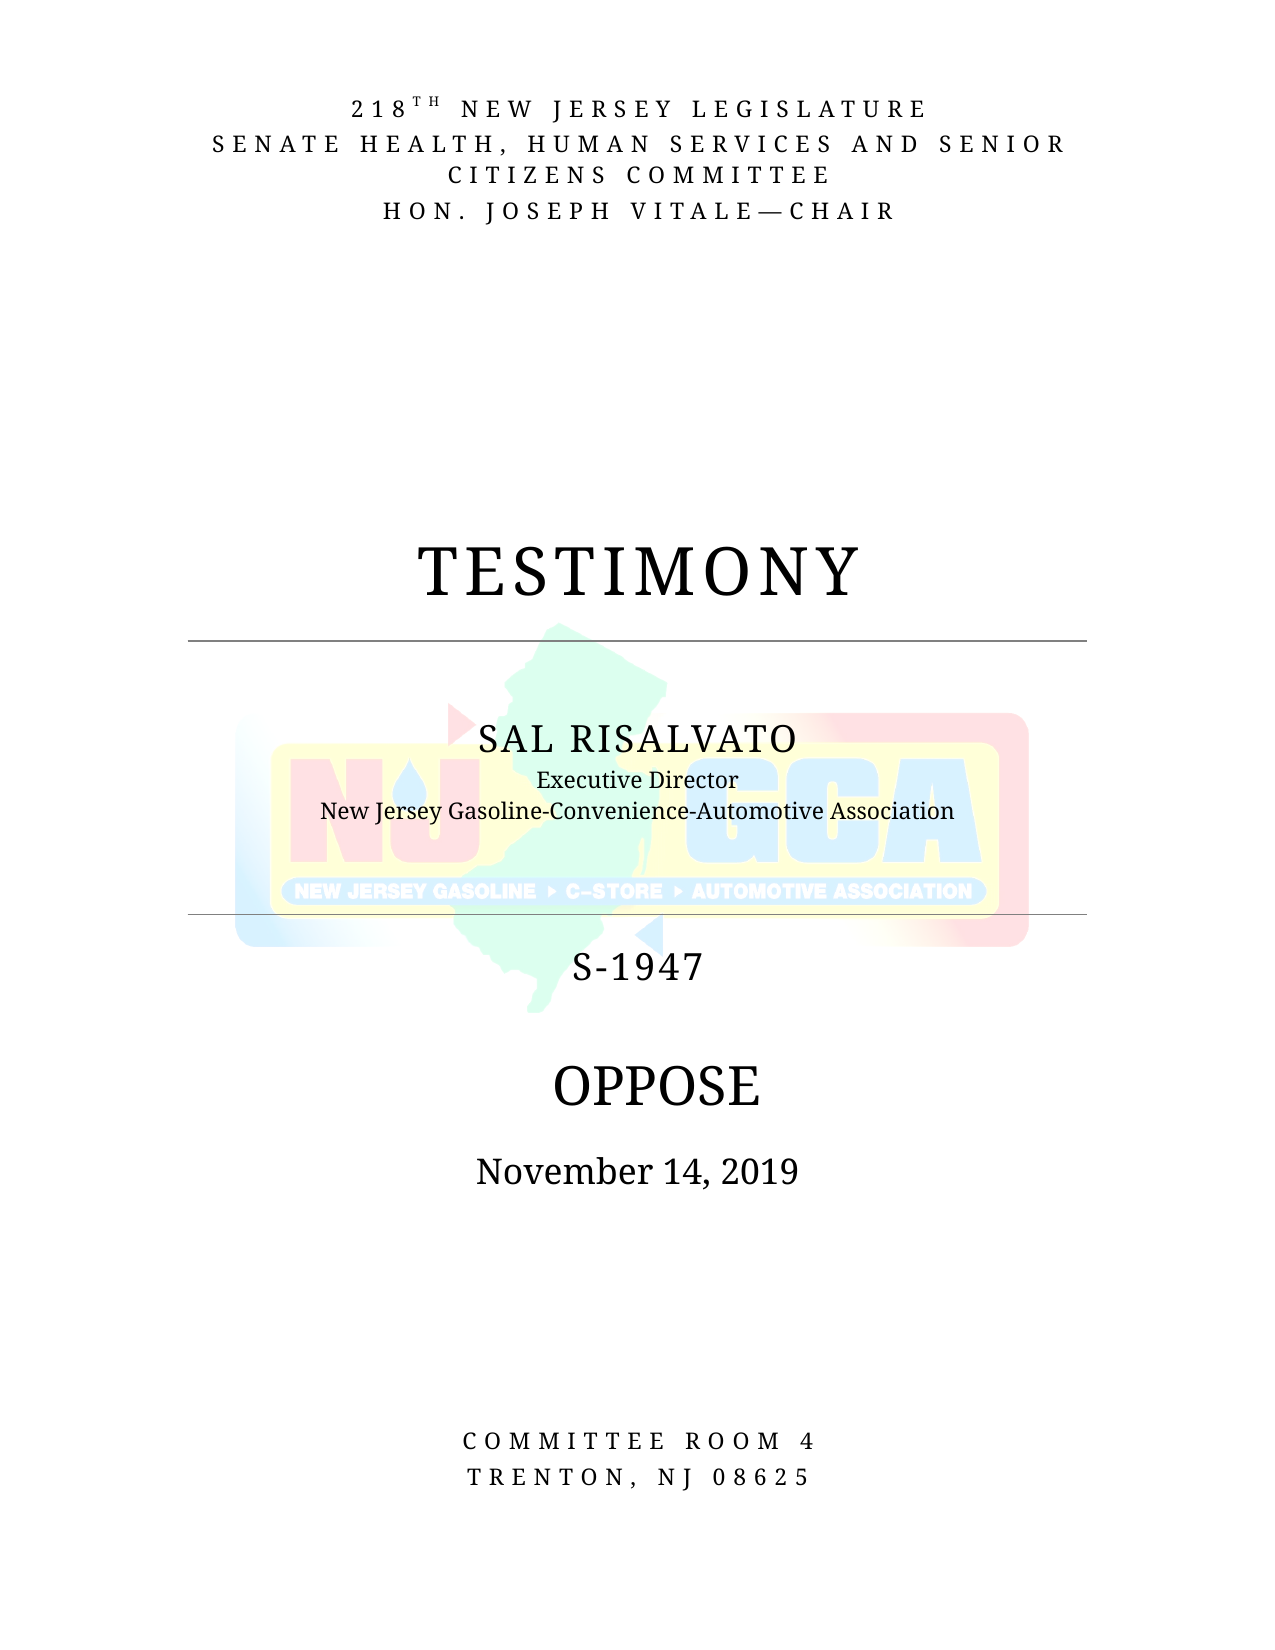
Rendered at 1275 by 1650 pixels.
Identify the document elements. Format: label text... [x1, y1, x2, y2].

text senate health, human services and senior citizens Committee [187, 128, 1087, 191]
text OPPOSE [187, 1047, 1087, 1121]
text HoN. joseph vitale—Chair [187, 195, 1087, 226]
subtitle Sal Risalvato [187, 712, 1087, 763]
title Testimony [187, 524, 1087, 615]
subtitle S-1947 [187, 915, 1087, 991]
text November 14, 2019 [187, 1146, 1087, 1194]
text 218th New JErsey Legislature [187, 93, 1087, 124]
text Gasoline-Convenience-Automotive Association [187, 795, 1087, 826]
text Executive Director [187, 763, 1087, 795]
